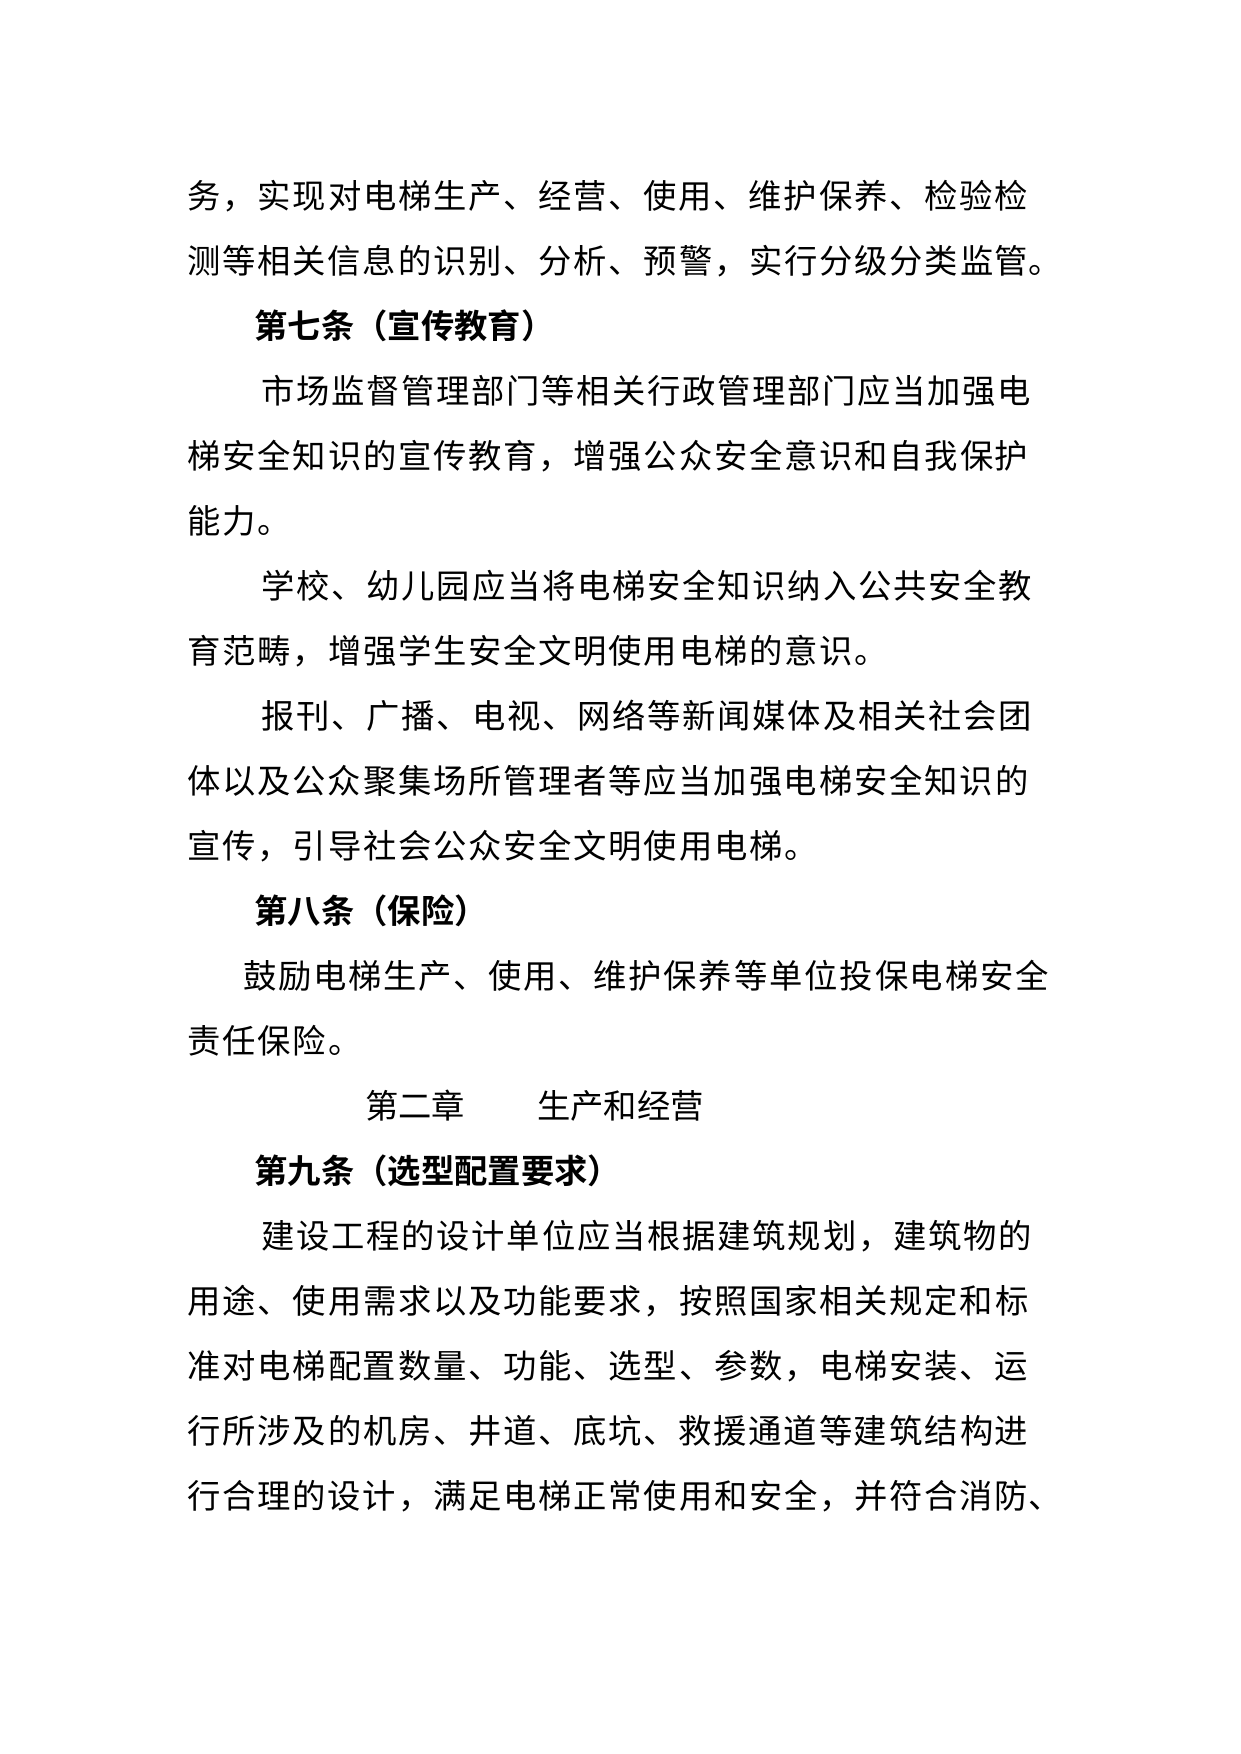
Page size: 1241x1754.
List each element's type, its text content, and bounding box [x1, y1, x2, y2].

list 生产和经营 [16, 1072, 1053, 1137]
text 鼓励电梯生产、使用、维护保养等单位投保电梯安全责任保险。 [187, 942, 1053, 1072]
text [187, 162, 1053, 292]
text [187, 1202, 1053, 1527]
text 第七条（宣传教育） [187, 292, 1053, 357]
text 学校、幼儿园应当将电梯安全知识纳入公共安全教育范畴，增强学生安全文明使用电梯的意识。 [187, 552, 1053, 682]
text 市场监督管理部门等相关行政管理部门应当加强电梯安全知识的宣传教育，增强公众安全意识和自我保护能力。 [187, 357, 1053, 552]
text 报刊、广播、电视、网络等新闻媒体及相关社会团体以及公众聚集场所管理者等应当加强电梯安全知识的宣传，引导社会公众安全文明使用电梯。 [187, 682, 1053, 877]
text 第八条（保险） [187, 877, 1053, 942]
text 第九条（选型配置要求） [187, 1137, 1053, 1202]
